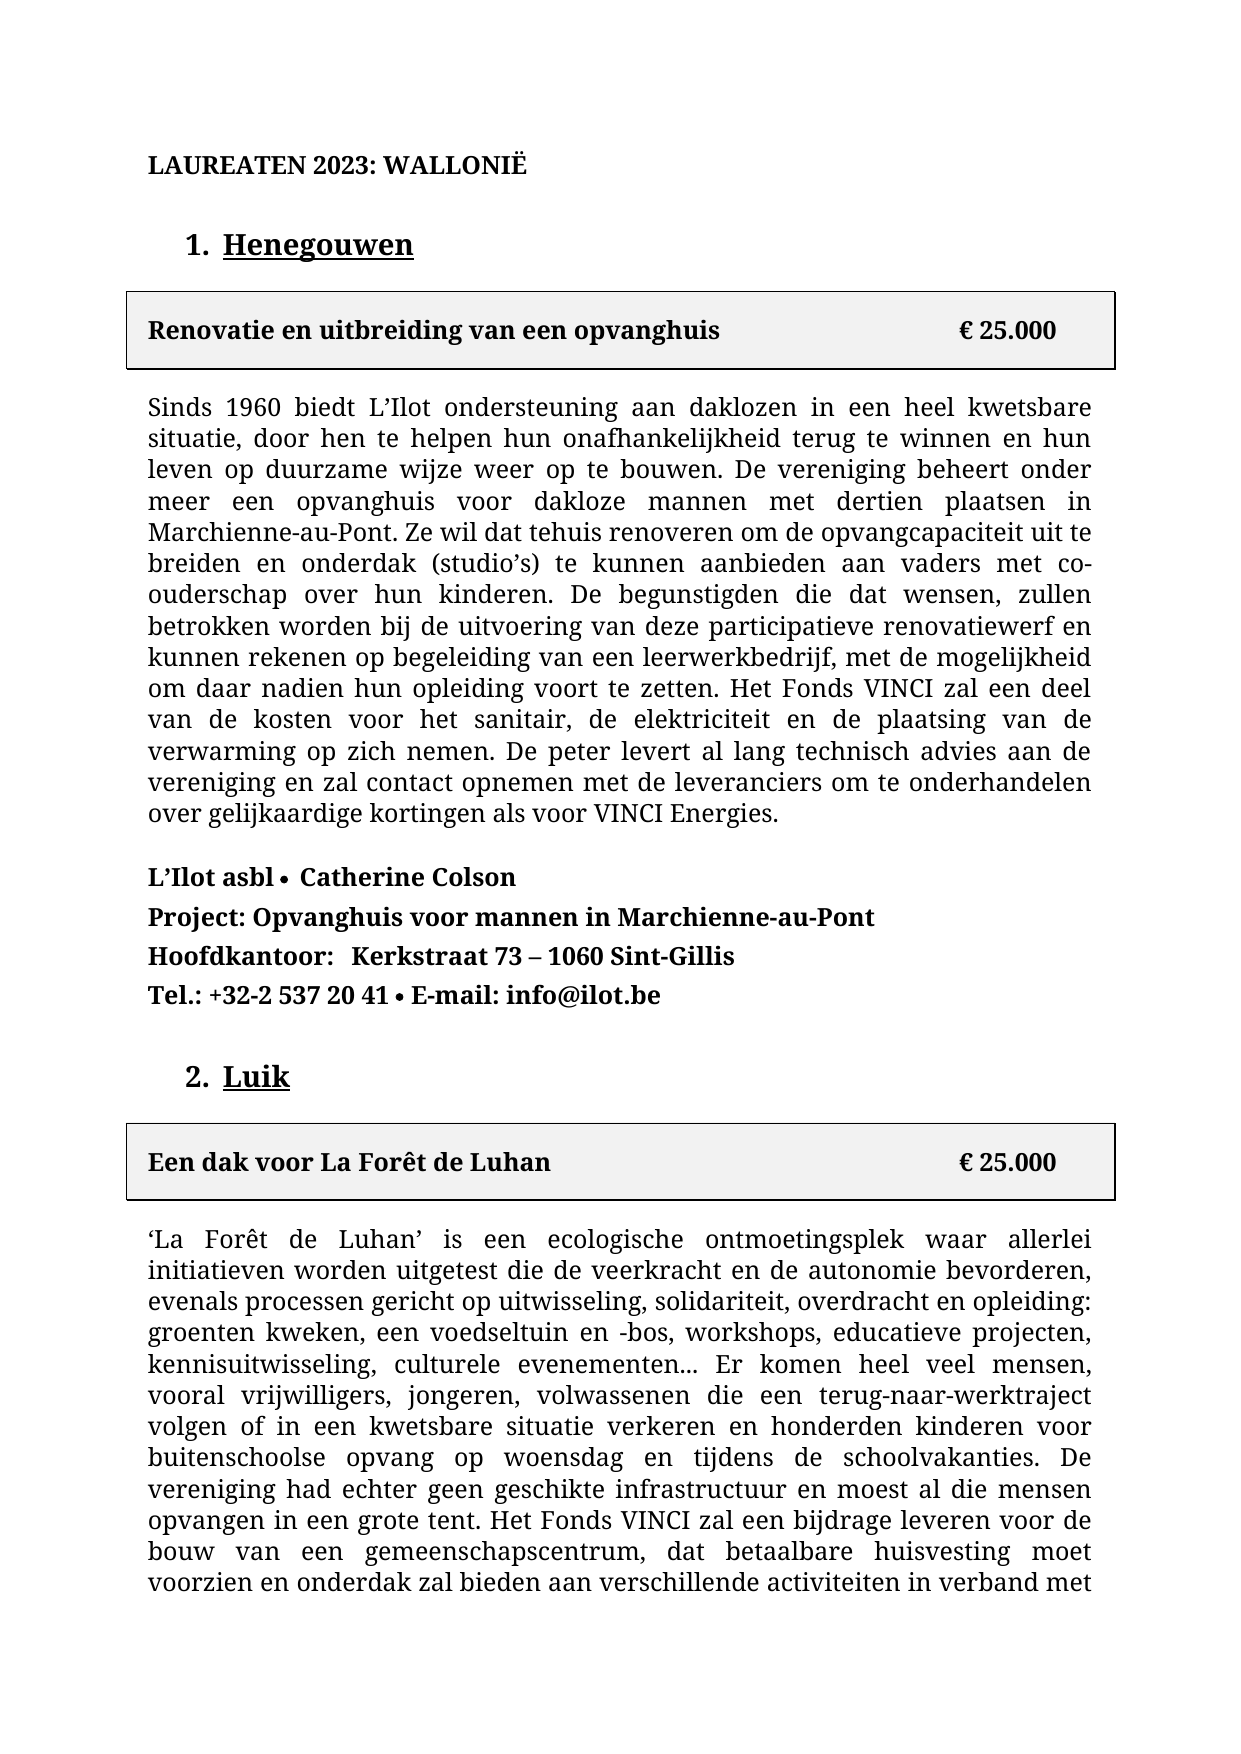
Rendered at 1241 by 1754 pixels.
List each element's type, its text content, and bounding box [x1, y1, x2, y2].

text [148, 1223, 1093, 1598]
text Renovatie en uitbreiding van een opvanghuis € 25.000 [127, 292, 1114, 368]
text Hoofdkantoor: Kerkstraat 73 – 1060 Sint-Gillis [148, 938, 1093, 972]
text Tel.: +32-2 537 20 41  E-mail: info@ilot.be [148, 978, 1093, 1012]
text Sinds 1960 biedt L’Ilot ondersteuning aan daklozen in een heel kwetsbare situatie, door hen te helpen hun onafhankelijkheid terug te winnen en hun leven op duurzame wijze weer op te bouwen. De vereniging beheert onder meer een opvanghuis voor dakloze mannen met dertien plaatsen in Marchienne-au-Pont. Ze wil dat tehuis renoveren om de opvangcapaciteit uit te breiden en onderdak (studio’s) te kunnen aanbieden aan vaders met co-ouderschap over hun kinderen. De begunstigden die dat wensen, zullen betrokken worden bij de uitvoering van deze participatieve renovatiewerf en kunnen rekenen op begeleiding van een leerwerkbedrijf, met de mogelijkheid om daar nadien hun opleiding voort te zetten. Het Fonds VINCI zal een deel van de kosten voor het sanitair, de elektriciteit en de plaatsing van de verwarming op zich nemen. De peter levert al lang technisch advies aan de vereniging en zal contact opnemen met de leveranciers om te onderhandelen over gelijkaardige kortingen als voor VINCI Energies. [148, 391, 1093, 829]
list Luik [185, 1056, 1093, 1096]
text L’Ilot asbl Catherine Colson [148, 860, 1093, 894]
text Project: Opvanghuis voor mannen in Marchienne-au-Pont [148, 899, 1093, 933]
text LAUREATEN 2023: WalloniË [148, 148, 1093, 182]
text Een dak voor La Forêt de Luhan € 25.000 [127, 1124, 1114, 1199]
list Henegouwen [185, 224, 1093, 264]
